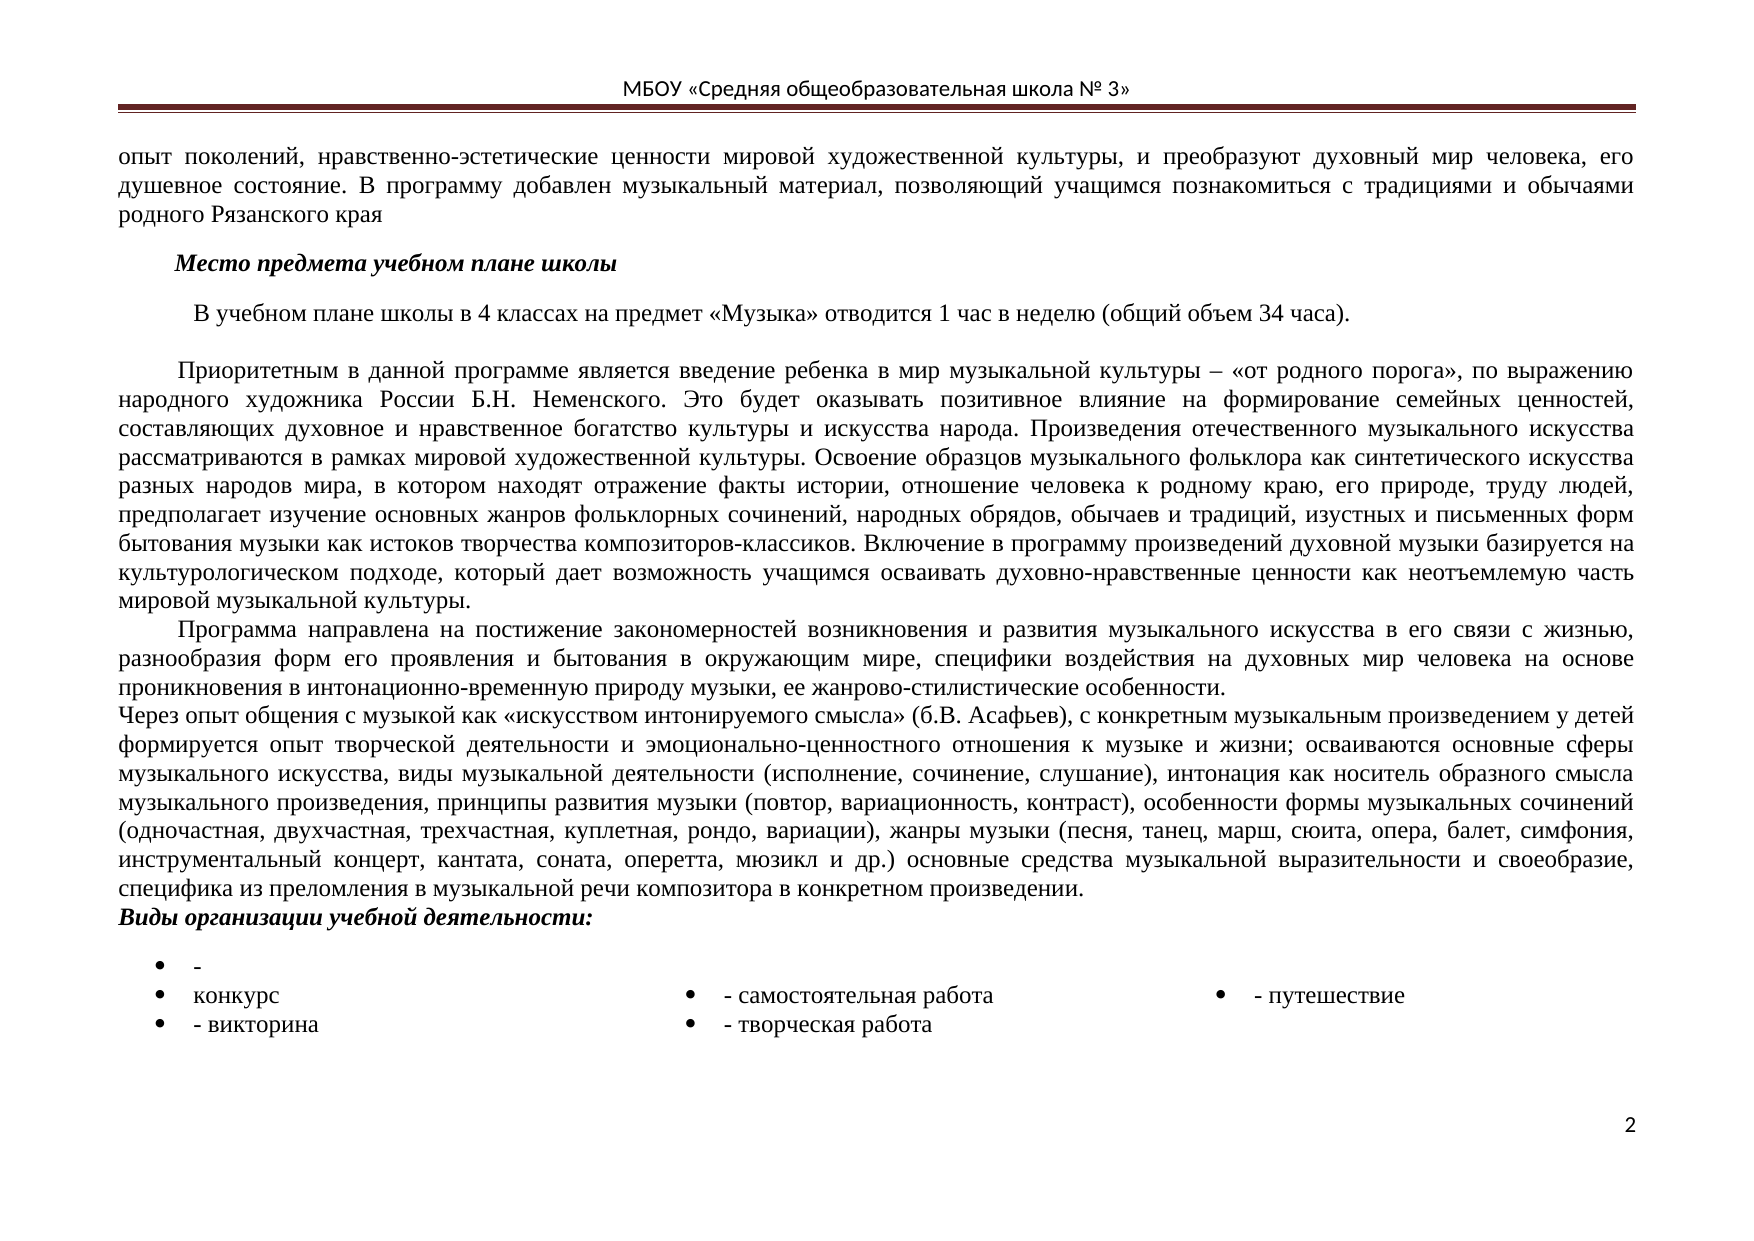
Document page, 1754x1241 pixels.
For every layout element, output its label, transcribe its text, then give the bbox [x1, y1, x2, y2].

text Место предмета учебном плане школы [118, 248, 1636, 277]
text Через опыт общения с музыкой как «искусством интонируемого смысла» (б.В. Асафьев), с конкретным музыкальным произведением у детей формируется опыт творческой деятельности и эмоционально-ценностного отношения к музыке и жизни; осваиваются основные сферы музыкального искусства, виды музыкальной деятельности (исполнение, сочинение, слушание), интонация как носитель образного смысла музыкального произведения, принципы развития музыки (повтор, вариационность, контраст), особенности формы музыкальных сочинений (одночастная, двухчастная, трехчастная, куплетная, рондо, вариации), жанры музыки (песня, танец, марш, сюита, опера, балет, симфония, инструментальный концерт, кантата, соната, оперетта, мюзикл и др.) основные средства музыкальной выразительности и своеобразие, специфика из преломления в музыкальной речи композитора в конкретном произведении. [118, 701, 1636, 902]
list - путешествие [1216, 980, 1636, 1009]
list - самостоятельная работа [686, 980, 1105, 1009]
text Виды организации учебной деятельности: [118, 902, 1636, 931]
list - творческая работа [686, 1009, 1105, 1038]
list конкурс [156, 980, 575, 1009]
list - [156, 951, 1636, 980]
list В учебном плане школы в 4 классах на предмет «Музыка» отводится 1 час в неделю (общий объем 34 часа). [193, 298, 1636, 327]
text Приоритетным в данной программе является введение ребенка в мир музыкальной культуры – «от родного порога», по выражению народного художника России Б.Н. Неменского. Это будет оказывать позитивное влияние на формирование семейных ценностей, составляющих духовное и нравственное богатство культуры и искусства народа. Произведения отечественного музыкального искусства рассматриваются в рамках мировой художественной культуры. Освоение образцов музыкального фольклора как синтетического искусства разных народов мира, в котором находят отражение факты истории, отношение человека к родному краю, его природе, труду людей, предполагает изучение основных жанров фольклорных сочинений, народных обрядов, обычаев и традиций, изустных и письменных форм бытования музыки как истоков творчества композиторов-классиков. Включение в программу произведений духовной музыки базируется на культурологическом подходе, который дает возможность учащимся осваивать духовно-нравственные ценности как неотъемлемую часть мировой музыкальной культуры. [118, 356, 1636, 614]
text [118, 141, 1636, 228]
list - викторина [156, 1009, 575, 1038]
text Программа направлена на постижение закономерностей возникновения и развития музыкального искусства в его связи с жизнью, разнообразия форм его проявления и бытования в окружающим мире, специфики воздействия на духовных мир человека на основе проникновения в интонационно-временную природу музыки, ее жанрово-стилистические особенности. [118, 614, 1636, 701]
